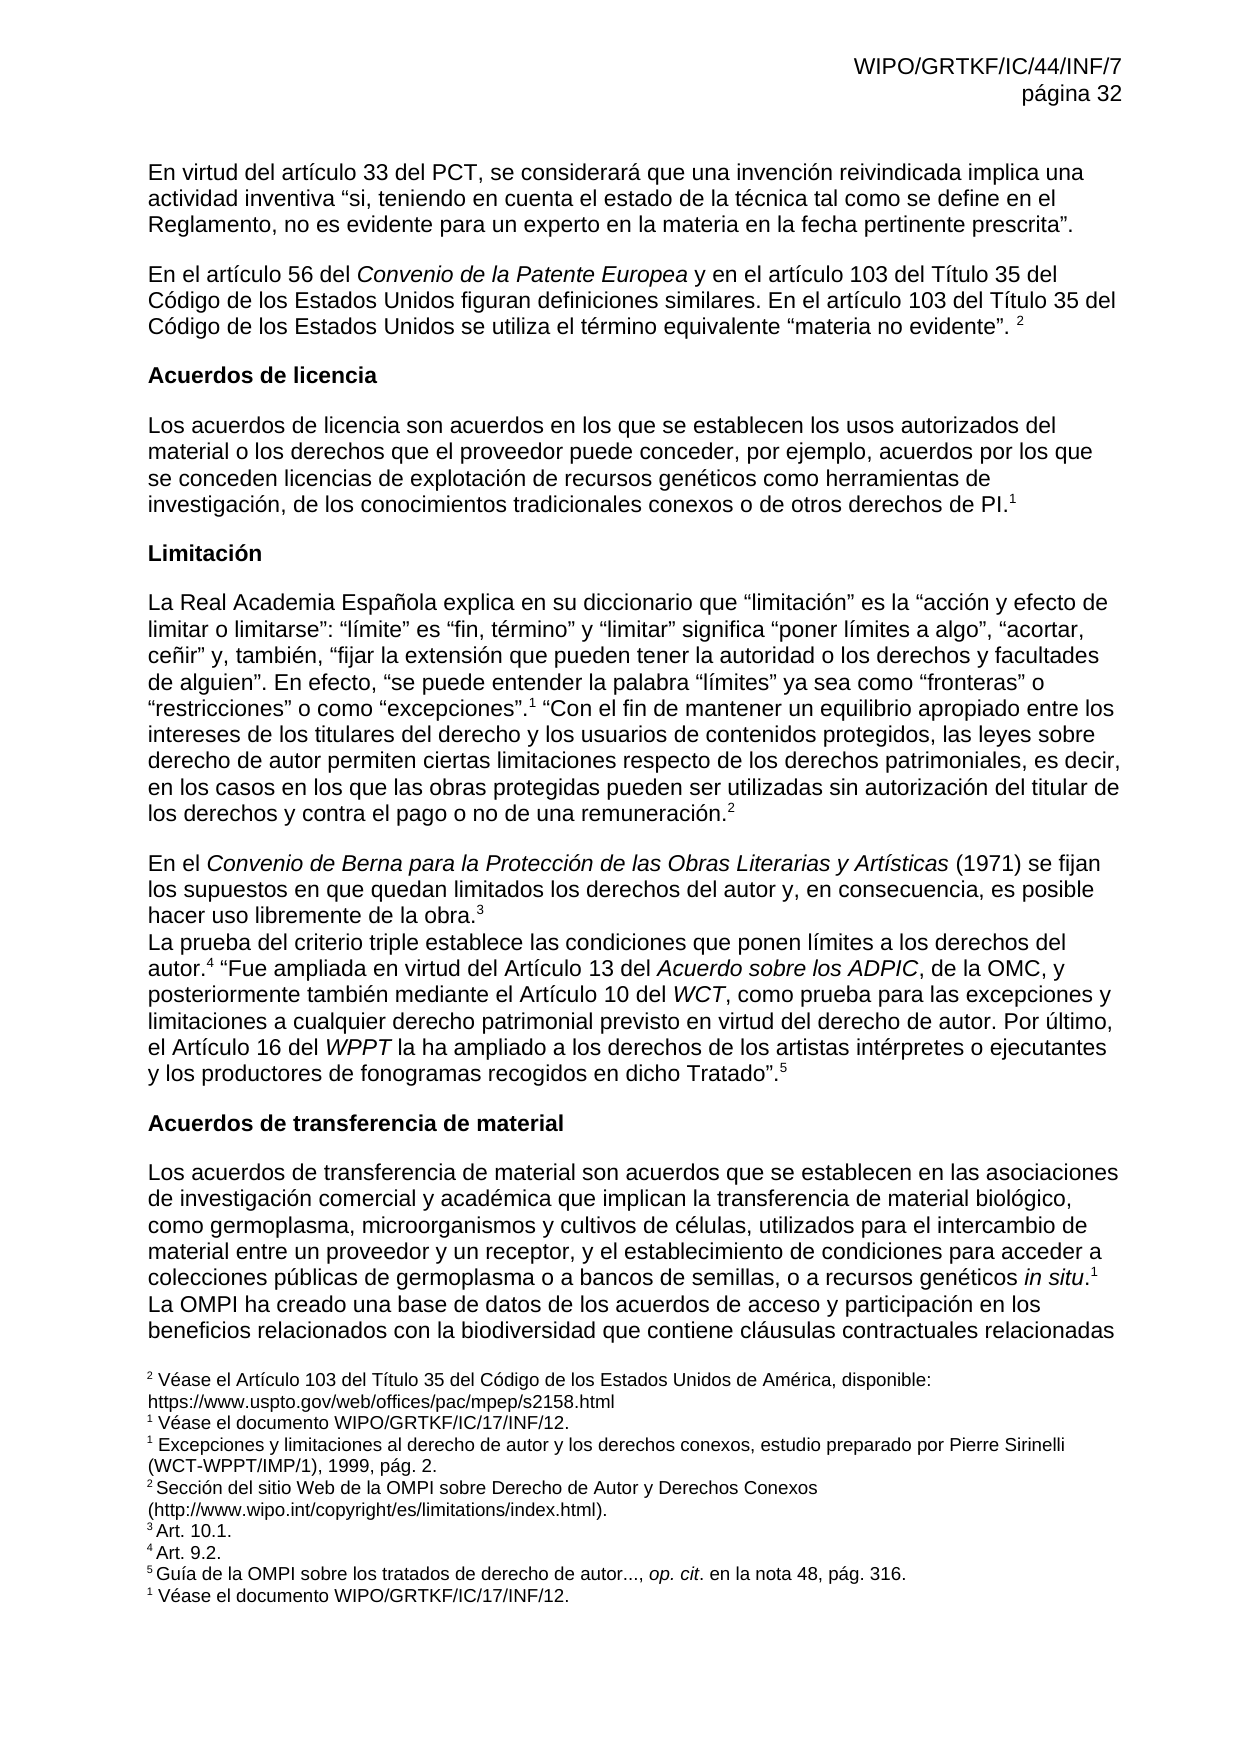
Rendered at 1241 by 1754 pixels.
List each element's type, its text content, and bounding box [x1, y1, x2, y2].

subtitle Acuerdos de transferencia de material [148, 1109, 1122, 1136]
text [148, 1159, 1122, 1343]
subtitle Acuerdos de licencia [148, 362, 1122, 389]
text En virtud del artículo 33 del PCT, se considerará que una invención reivindicada implica una actividad inventiva “si, teniendo en cuenta el estado de la técnica tal como se define en el Reglamento, no es evidente para un experto en la materia en la fecha pertinente prescrita”. [148, 158, 1122, 238]
subtitle Limitación [148, 540, 1122, 566]
text En el Convenio de Berna para la Protección de las Obras Literarias y Artísticas (1971) se fijan los supuestos en que quedan limitados los derechos del autor y, en consecuencia, es posible hacer uso libremente de la obra. La prueba del criterio triple establece las condiciones que ponen límites a los derechos del autor. “Fue ampliada en virtud del Artículo 13 del Acuerdo sobre los ADPIC, de la OMC, y posteriormente también mediante el Artículo 10 del WCT, como prueba para las excepciones y limitaciones a cualquier derecho patrimonial previsto en virtud del derecho de autor. Por último, el Artículo 16 del WPPT la ha ampliado a los derechos de los artistas intérpretes o ejecutantes y los productores de fonogramas recogidos en dicho Tratado”. [148, 849, 1122, 1087]
text Los acuerdos de licencia son acuerdos en los que se establecen los usos autorizados del material o los derechos que el proveedor puede conceder, por ejemplo, acuerdos por los que se conceden licencias de explotación de recursos genéticos como herramientas de investigación, de los conocimientos tradicionales conexos o de otros derechos de PI. [148, 412, 1122, 517]
text En el artículo 56 del Convenio de la Patente Europea y en el artículo 103 del Título 35 del Código de los Estados Unidos figuran definiciones similares. En el artículo 103 del Título 35 del Código de los Estados Unidos se utiliza el término equivalente “materia no evidente”. [148, 261, 1122, 339]
text La Real Academia Española explica en su diccionario que “limitación” es la “acción y efecto de limitar o limitarse”: “límite” es “fin, término” y “limitar” significa “poner límites a algo”, “acortar, ceñir” y, también, “fijar la extensión que pueden tener la autoridad o los derechos y facultades de alguien”. En efecto, “se puede entender la palabra “límites” ya sea como “fronteras” o “restricciones” o como “excepciones”. “Con el fin de mantener un equilibrio apropiado entre los intereses de los titulares del derecho y los usuarios de contenidos protegidos, las leyes sobre derecho de autor permiten ciertas limitaciones respecto de los derechos patrimoniales, es decir, en los casos en los que las obras protegidas pueden ser utilizadas sin autorización del titular de los derechos y contra el pago o no de una remuneración. [148, 589, 1122, 827]
